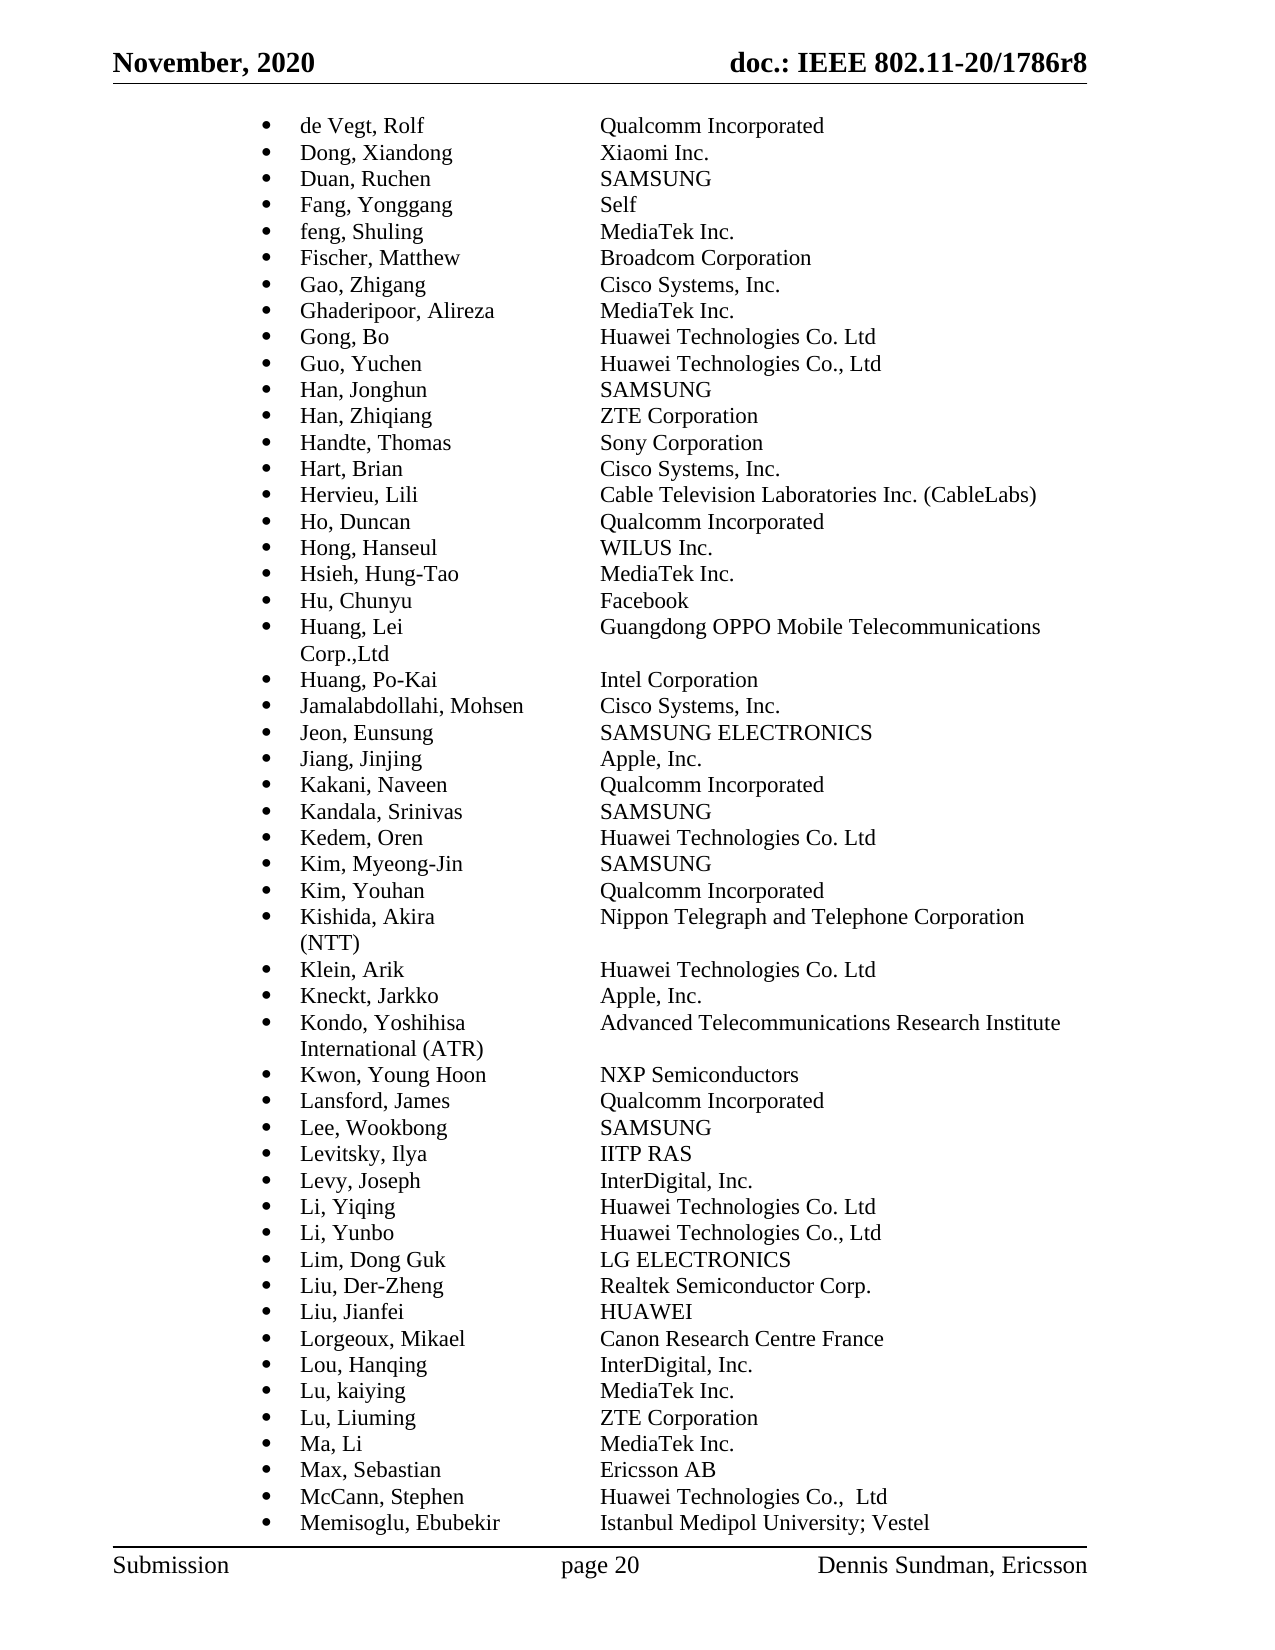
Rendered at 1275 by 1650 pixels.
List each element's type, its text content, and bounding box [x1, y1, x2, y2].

list Li, Yunbo Huawei Technologies Co., Ltd [262, 1219, 1087, 1246]
list Fang, Yonggang Self [262, 192, 1087, 218]
list Levy, Joseph InterDigital, Inc. [262, 1167, 1087, 1193]
list Hart, Brian Cisco Systems, Inc. [262, 455, 1087, 481]
list de Vegt, Rolf Qualcomm Incorporated [262, 112, 1087, 139]
list Max, Sebastian Ericsson AB [262, 1457, 1087, 1483]
list Hervieu, Lili Cable Television Laboratories Inc. (CableLabs) [262, 481, 1087, 508]
list Handte, Thomas Sony Corporation [262, 429, 1087, 455]
list Ghaderipoor, Alireza MediaTek Inc. [262, 297, 1087, 323]
list Kandala, Srinivas SAMSUNG [262, 798, 1087, 824]
list Jamalabdollahi, Mohsen Cisco Systems, Inc. [262, 692, 1087, 719]
list Lou, Hanqing InterDigital, Inc. [262, 1351, 1087, 1377]
list Gong, Bo Huawei Technologies Co. Ltd [262, 323, 1087, 350]
list Kondo, Yoshihisa Advanced Telecommunications Research Institute International (ATR) [262, 1008, 1087, 1061]
list Kim, Myeong-Jin SAMSUNG [262, 850, 1087, 877]
list Liu, Der-Zheng Realtek Semiconductor Corp. [262, 1272, 1087, 1298]
list Kedem, Oren Huawei Technologies Co. Ltd [262, 824, 1087, 850]
list Liu, Jianfei HUAWEI [262, 1298, 1087, 1325]
list Gao, Zhigang Cisco Systems, Inc. [262, 271, 1087, 297]
list Hong, Hanseul WILUS Inc. [262, 534, 1087, 561]
list Lu, Liuming ZTE Corporation [262, 1404, 1087, 1430]
list Han, Jonghun SAMSUNG [262, 376, 1087, 402]
list McCann, Stephen Huawei Technologies Co., Ltd [262, 1483, 1087, 1509]
list Klein, Arik Huawei Technologies Co. Ltd [262, 956, 1087, 982]
list Kishida, Akira Nippon Telegraph and Telephone Corporation (NTT) [262, 903, 1087, 956]
list Huang, Po-Kai Intel Corporation [262, 666, 1087, 692]
list Lee, Wookbong SAMSUNG [262, 1114, 1087, 1140]
list Duan, Ruchen SAMSUNG [262, 165, 1087, 192]
list Kwon, Young Hoon NXP Semiconductors [262, 1061, 1087, 1088]
list Levitsky, Ilya IITP RAS [262, 1140, 1087, 1167]
list Lansford, James Qualcomm Incorporated [262, 1088, 1087, 1114]
list Lim, Dong Guk LG ELECTRONICS [262, 1246, 1087, 1272]
list Ho, Duncan Qualcomm Incorporated [262, 508, 1087, 534]
list Dong, Xiandong Xiaomi Inc. [262, 139, 1087, 165]
list Memisoglu, Ebubekir Istanbul Medipol University; Vestel [262, 1509, 1087, 1536]
list Kneckt, Jarkko Apple, Inc. [262, 982, 1087, 1008]
list Lorgeoux, Mikael Canon Research Centre France [262, 1325, 1087, 1351]
list Kim, Youhan Qualcomm Incorporated [262, 877, 1087, 903]
list Hu, Chunyu Facebook [262, 587, 1087, 613]
list Fischer, Matthew Broadcom Corporation [262, 244, 1087, 271]
list Kakani, Naveen Qualcomm Incorporated [262, 771, 1087, 798]
list Ma, Li MediaTek Inc. [262, 1430, 1087, 1457]
list Lu, kaiying MediaTek Inc. [262, 1377, 1087, 1404]
list Jeon, Eunsung SAMSUNG ELECTRONICS [262, 719, 1087, 745]
list Huang, Lei Guangdong OPPO Mobile Telecommunications Corp.,Ltd [262, 613, 1087, 666]
list feng, Shuling MediaTek Inc. [262, 218, 1087, 244]
list Jiang, Jinjing Apple, Inc. [262, 745, 1087, 771]
list Hsieh, Hung-Tao MediaTek Inc. [262, 561, 1087, 587]
list Guo, Yuchen Huawei Technologies Co., Ltd [262, 350, 1087, 376]
list Han, Zhiqiang ZTE Corporation [262, 402, 1087, 429]
list Li, Yiqing Huawei Technologies Co. Ltd [262, 1193, 1087, 1219]
